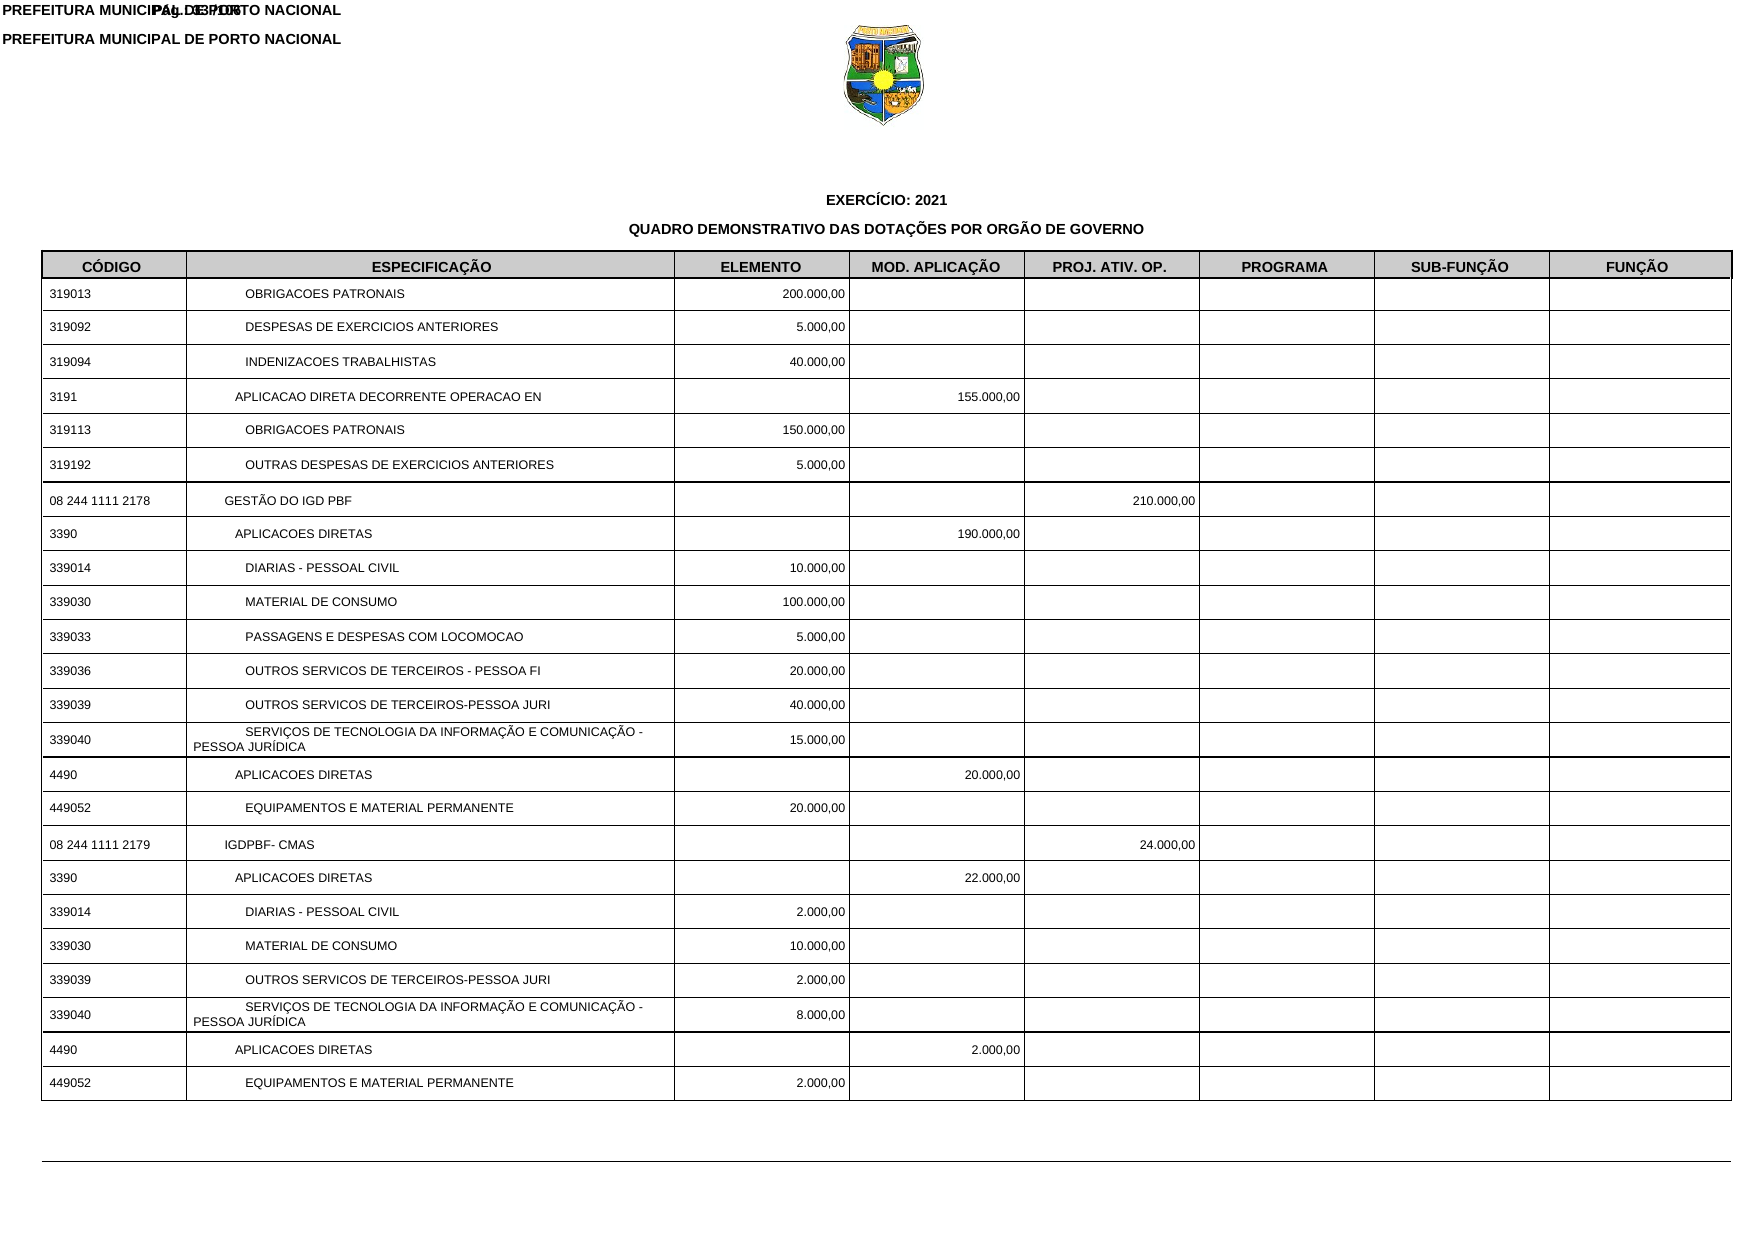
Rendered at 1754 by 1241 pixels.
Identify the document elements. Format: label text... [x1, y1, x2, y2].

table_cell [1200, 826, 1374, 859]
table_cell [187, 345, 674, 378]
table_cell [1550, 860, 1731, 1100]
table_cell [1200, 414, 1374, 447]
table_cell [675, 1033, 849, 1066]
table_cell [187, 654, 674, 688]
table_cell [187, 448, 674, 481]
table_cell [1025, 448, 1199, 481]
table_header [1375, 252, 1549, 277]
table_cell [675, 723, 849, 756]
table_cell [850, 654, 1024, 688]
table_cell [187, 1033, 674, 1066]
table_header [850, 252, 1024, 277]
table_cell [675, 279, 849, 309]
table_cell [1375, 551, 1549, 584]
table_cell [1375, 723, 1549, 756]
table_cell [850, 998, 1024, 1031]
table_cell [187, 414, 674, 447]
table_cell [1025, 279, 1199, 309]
picture [843, 25, 925, 130]
text QUADRO DEMONSTRATIVO DAS DOTAÇÕES POR ORGÃO DE GOVERNO [626, 221, 1147, 238]
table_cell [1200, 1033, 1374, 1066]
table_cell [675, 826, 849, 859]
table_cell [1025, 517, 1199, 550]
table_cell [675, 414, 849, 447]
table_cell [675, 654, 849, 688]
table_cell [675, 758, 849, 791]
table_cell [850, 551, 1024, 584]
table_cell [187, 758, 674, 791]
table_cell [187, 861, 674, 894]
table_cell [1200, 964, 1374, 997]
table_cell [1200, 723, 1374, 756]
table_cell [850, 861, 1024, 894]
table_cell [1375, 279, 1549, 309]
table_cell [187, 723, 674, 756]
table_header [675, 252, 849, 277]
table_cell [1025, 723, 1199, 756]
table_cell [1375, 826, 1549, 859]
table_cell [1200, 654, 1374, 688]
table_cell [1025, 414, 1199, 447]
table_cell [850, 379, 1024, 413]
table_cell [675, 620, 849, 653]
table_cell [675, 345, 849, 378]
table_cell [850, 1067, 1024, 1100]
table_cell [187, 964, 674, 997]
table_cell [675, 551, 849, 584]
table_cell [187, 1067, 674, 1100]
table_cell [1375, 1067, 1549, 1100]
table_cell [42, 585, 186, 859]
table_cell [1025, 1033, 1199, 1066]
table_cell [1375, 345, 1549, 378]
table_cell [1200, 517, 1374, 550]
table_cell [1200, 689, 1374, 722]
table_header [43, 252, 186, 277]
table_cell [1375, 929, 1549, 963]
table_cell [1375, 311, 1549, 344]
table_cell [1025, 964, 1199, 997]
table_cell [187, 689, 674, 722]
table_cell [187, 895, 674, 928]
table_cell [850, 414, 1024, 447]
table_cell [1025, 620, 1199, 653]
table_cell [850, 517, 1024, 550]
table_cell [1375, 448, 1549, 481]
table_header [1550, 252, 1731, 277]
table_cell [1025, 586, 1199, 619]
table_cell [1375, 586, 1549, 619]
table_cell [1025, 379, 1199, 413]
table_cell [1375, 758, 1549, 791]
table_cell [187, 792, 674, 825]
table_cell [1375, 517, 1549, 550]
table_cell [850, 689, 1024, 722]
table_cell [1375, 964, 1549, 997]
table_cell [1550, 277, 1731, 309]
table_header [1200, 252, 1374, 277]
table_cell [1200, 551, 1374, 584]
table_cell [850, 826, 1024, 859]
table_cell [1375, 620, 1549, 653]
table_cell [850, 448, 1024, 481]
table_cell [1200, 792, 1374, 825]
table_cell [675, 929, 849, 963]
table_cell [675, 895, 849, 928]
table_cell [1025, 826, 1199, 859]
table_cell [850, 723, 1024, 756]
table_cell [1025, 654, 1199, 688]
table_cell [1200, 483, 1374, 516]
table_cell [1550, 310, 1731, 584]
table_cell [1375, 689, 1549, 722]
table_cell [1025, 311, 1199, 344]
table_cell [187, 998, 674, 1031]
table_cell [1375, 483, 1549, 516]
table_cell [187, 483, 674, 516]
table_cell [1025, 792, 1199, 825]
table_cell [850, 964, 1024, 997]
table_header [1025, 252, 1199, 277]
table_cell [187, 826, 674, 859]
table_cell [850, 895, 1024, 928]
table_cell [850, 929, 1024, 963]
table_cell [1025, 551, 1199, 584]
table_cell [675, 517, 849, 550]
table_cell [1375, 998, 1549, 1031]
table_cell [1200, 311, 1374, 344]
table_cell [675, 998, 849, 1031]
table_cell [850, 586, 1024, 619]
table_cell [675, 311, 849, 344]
text EXERCÍCIO: 2021 [626, 192, 1147, 208]
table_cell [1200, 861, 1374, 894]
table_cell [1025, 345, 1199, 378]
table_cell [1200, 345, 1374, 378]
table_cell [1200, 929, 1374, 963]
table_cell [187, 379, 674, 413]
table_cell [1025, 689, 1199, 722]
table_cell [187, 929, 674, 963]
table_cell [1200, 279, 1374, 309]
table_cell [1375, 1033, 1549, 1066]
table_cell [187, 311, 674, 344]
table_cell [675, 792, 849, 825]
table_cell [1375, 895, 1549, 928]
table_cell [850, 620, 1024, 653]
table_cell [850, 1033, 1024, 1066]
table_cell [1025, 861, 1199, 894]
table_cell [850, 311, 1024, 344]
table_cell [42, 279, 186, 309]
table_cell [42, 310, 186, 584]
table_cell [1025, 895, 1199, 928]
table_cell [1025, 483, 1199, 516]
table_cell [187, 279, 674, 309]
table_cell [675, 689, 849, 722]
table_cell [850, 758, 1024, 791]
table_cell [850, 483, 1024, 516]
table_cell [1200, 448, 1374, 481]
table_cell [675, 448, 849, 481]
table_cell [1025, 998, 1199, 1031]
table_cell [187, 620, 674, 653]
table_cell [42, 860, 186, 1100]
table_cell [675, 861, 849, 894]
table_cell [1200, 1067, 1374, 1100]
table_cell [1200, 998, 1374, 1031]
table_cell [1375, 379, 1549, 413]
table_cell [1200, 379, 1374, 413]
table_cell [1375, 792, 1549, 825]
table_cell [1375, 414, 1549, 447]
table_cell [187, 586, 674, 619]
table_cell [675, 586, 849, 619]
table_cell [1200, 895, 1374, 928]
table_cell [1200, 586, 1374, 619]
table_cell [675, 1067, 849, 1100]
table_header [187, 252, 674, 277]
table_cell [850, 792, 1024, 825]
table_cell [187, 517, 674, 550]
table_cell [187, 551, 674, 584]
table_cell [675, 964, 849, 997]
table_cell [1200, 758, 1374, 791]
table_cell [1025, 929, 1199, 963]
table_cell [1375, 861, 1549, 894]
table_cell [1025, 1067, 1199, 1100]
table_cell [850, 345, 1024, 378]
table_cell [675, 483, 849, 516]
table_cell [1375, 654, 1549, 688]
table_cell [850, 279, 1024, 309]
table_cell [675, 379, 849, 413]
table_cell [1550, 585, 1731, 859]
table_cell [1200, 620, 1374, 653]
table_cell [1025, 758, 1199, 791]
